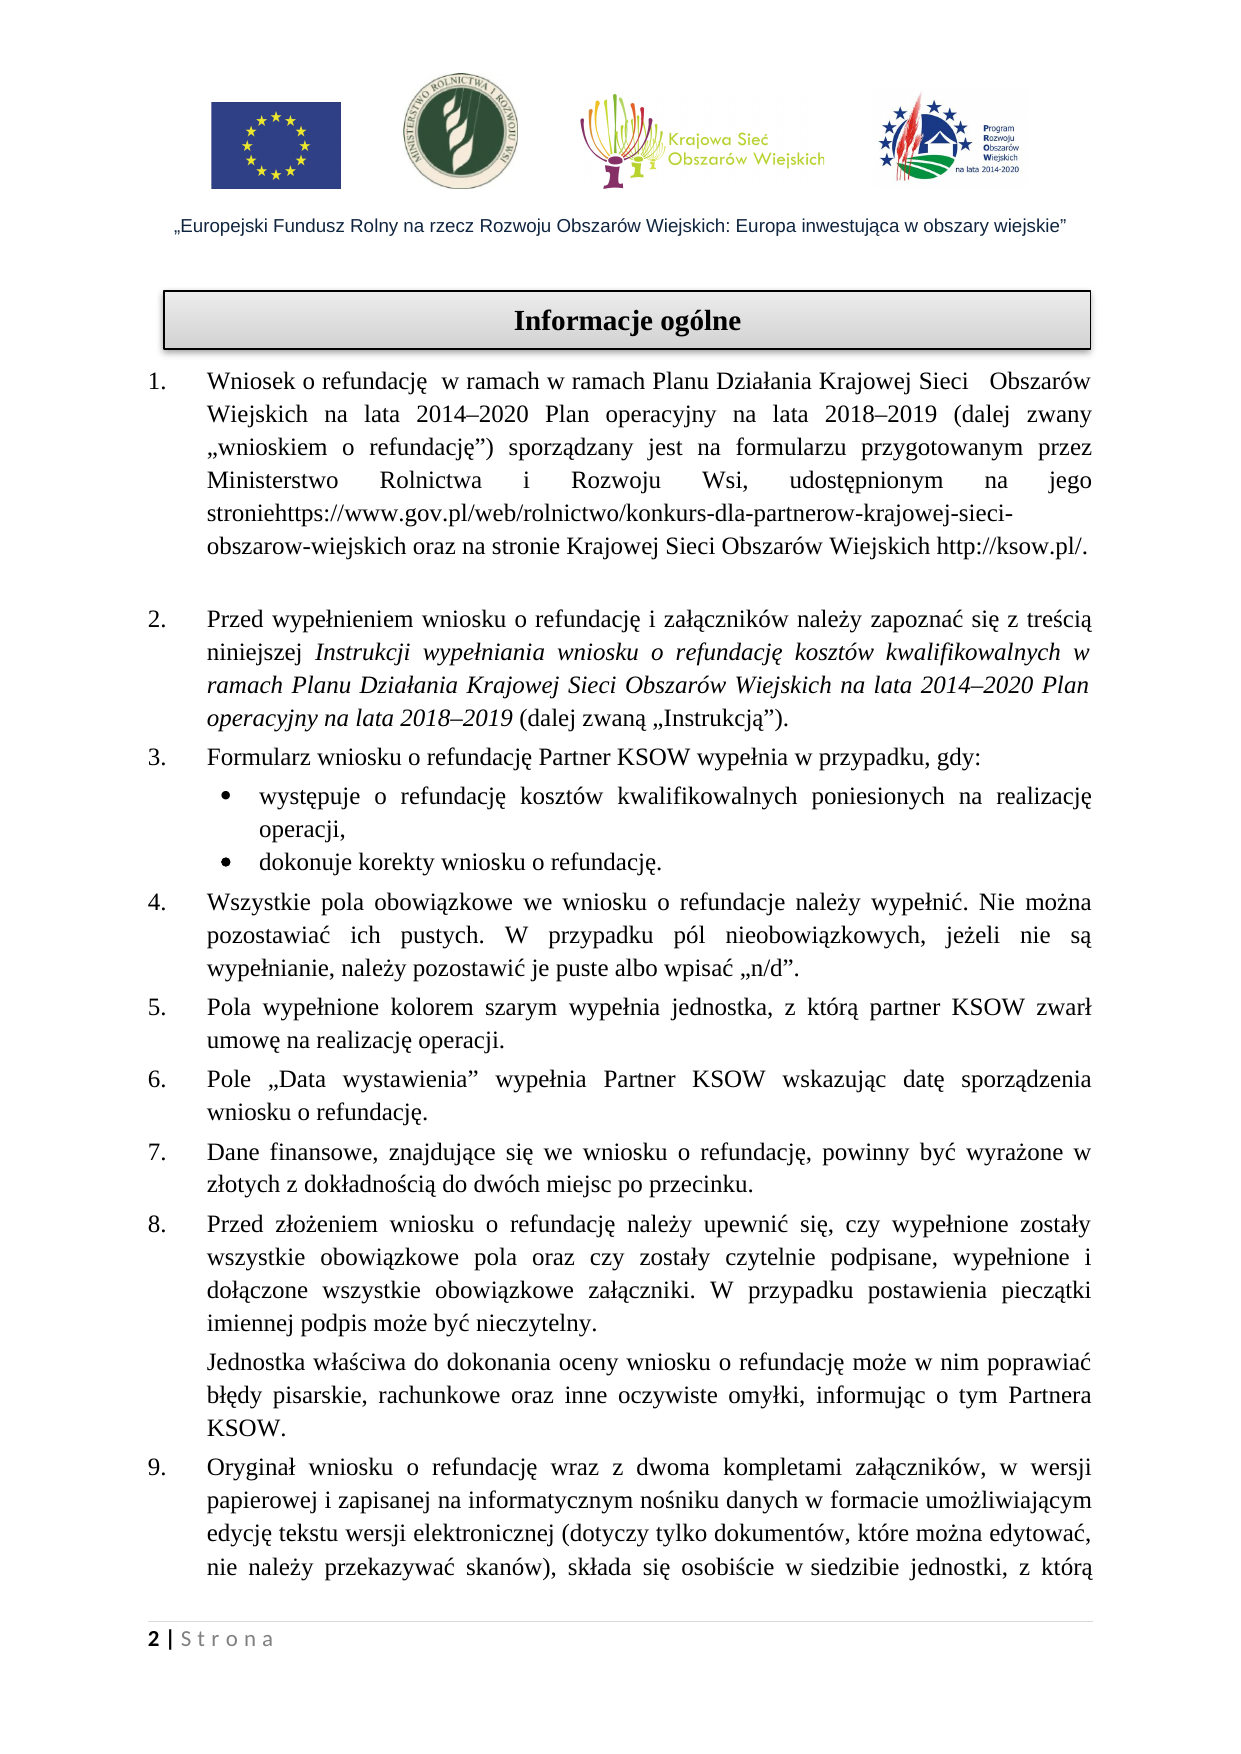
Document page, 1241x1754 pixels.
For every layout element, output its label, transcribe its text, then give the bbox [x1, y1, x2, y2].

list Pola wypełnione kolorem szarym wypełnia jednostka, z którą partner KSOW zwarł umowę na realizację operacji. [148, 992, 1093, 1054]
list Wszystkie pola obowiązkowe we wniosku o refundacje należy wypełnić. Nie można pozostawiać ich pustych. W przypadku pól nieobowiązkowych, jeżeli nie są wypełnianie, należy pozostawić je puste albo wpisać „n/d”. [148, 887, 1093, 981]
list Przed wypełnieniem wniosku o refundację i załączników należy zapoznać się z treścią niniejszej Instrukcji wypełniania wniosku o refundację kosztów kwalifikowalnych w ramach Planu Działania Krajowej Sieci Obszarów Wiejskich na lata 2014–2020 Plan operacyjny na lata 2018–2019 (dalej zwaną „Instrukcją”). [148, 604, 1093, 732]
list Dane finansowe, znajdujące się we wniosku o refundację, powinny być wyrażone w złotych z dokładnością do dwóch miejsc po przecinku. [148, 1137, 1093, 1198]
picture [403, 73, 518, 189]
list Formularz wniosku o refundację Partner KSOW wypełnia w przypadku, gdy: [148, 742, 1093, 771]
text Jednostka właściwa do dokonania oceny wniosku o refundację może w nim poprawiać błędy pisarskie, rachunkowe oraz inne oczywiste omyłki, informując o tym Partnera KSOW. [207, 1347, 1093, 1442]
list dokonuje korekty wniosku o refundację. [221, 847, 1093, 876]
list Wniosek o refundację w ramach w ramach Planu Działania Krajowej Sieci Obszarów Wiejskich na lata 2014–2020 Plan operacyjny na lata 2018–2019 (dalej zwany „wnioskiem o refundację”) sporządzany jest na formularzu przygotowanym przez Ministerstwo Rolnictwa i Rozwoju Wsi, udostępnionym na jego stroniehttps://www.gov.pl/web/rolnictwo/konkurs-dla-partnerow-krajowej-sieci-obszarow-wiejskich oraz na stronie Krajowej Sieci Obszarów Wiejskich http://ksow.pl/. [148, 366, 1093, 560]
list występuje o refundację kosztów kwalifikowalnych poniesionych na realizację operacji, [221, 781, 1093, 843]
picture [580, 94, 825, 189]
list Przed złożeniem wniosku o refundację należy upewnić się, czy wypełnione zostały wszystkie obowiązkowe pola oraz czy zostały czytelnie podpisane, wypełnione i dołączone wszystkie obowiązkowe załączniki. W przypadku postawienia pieczątki imiennej podpis może być nieczytelny. [148, 1209, 1093, 1337]
list Pole „Data wystawienia” wypełnia Partner KSOW wskazując datę sporządzenia wniosku o refundację. [148, 1064, 1093, 1126]
picture [211, 102, 341, 189]
picture [872, 86, 1029, 189]
